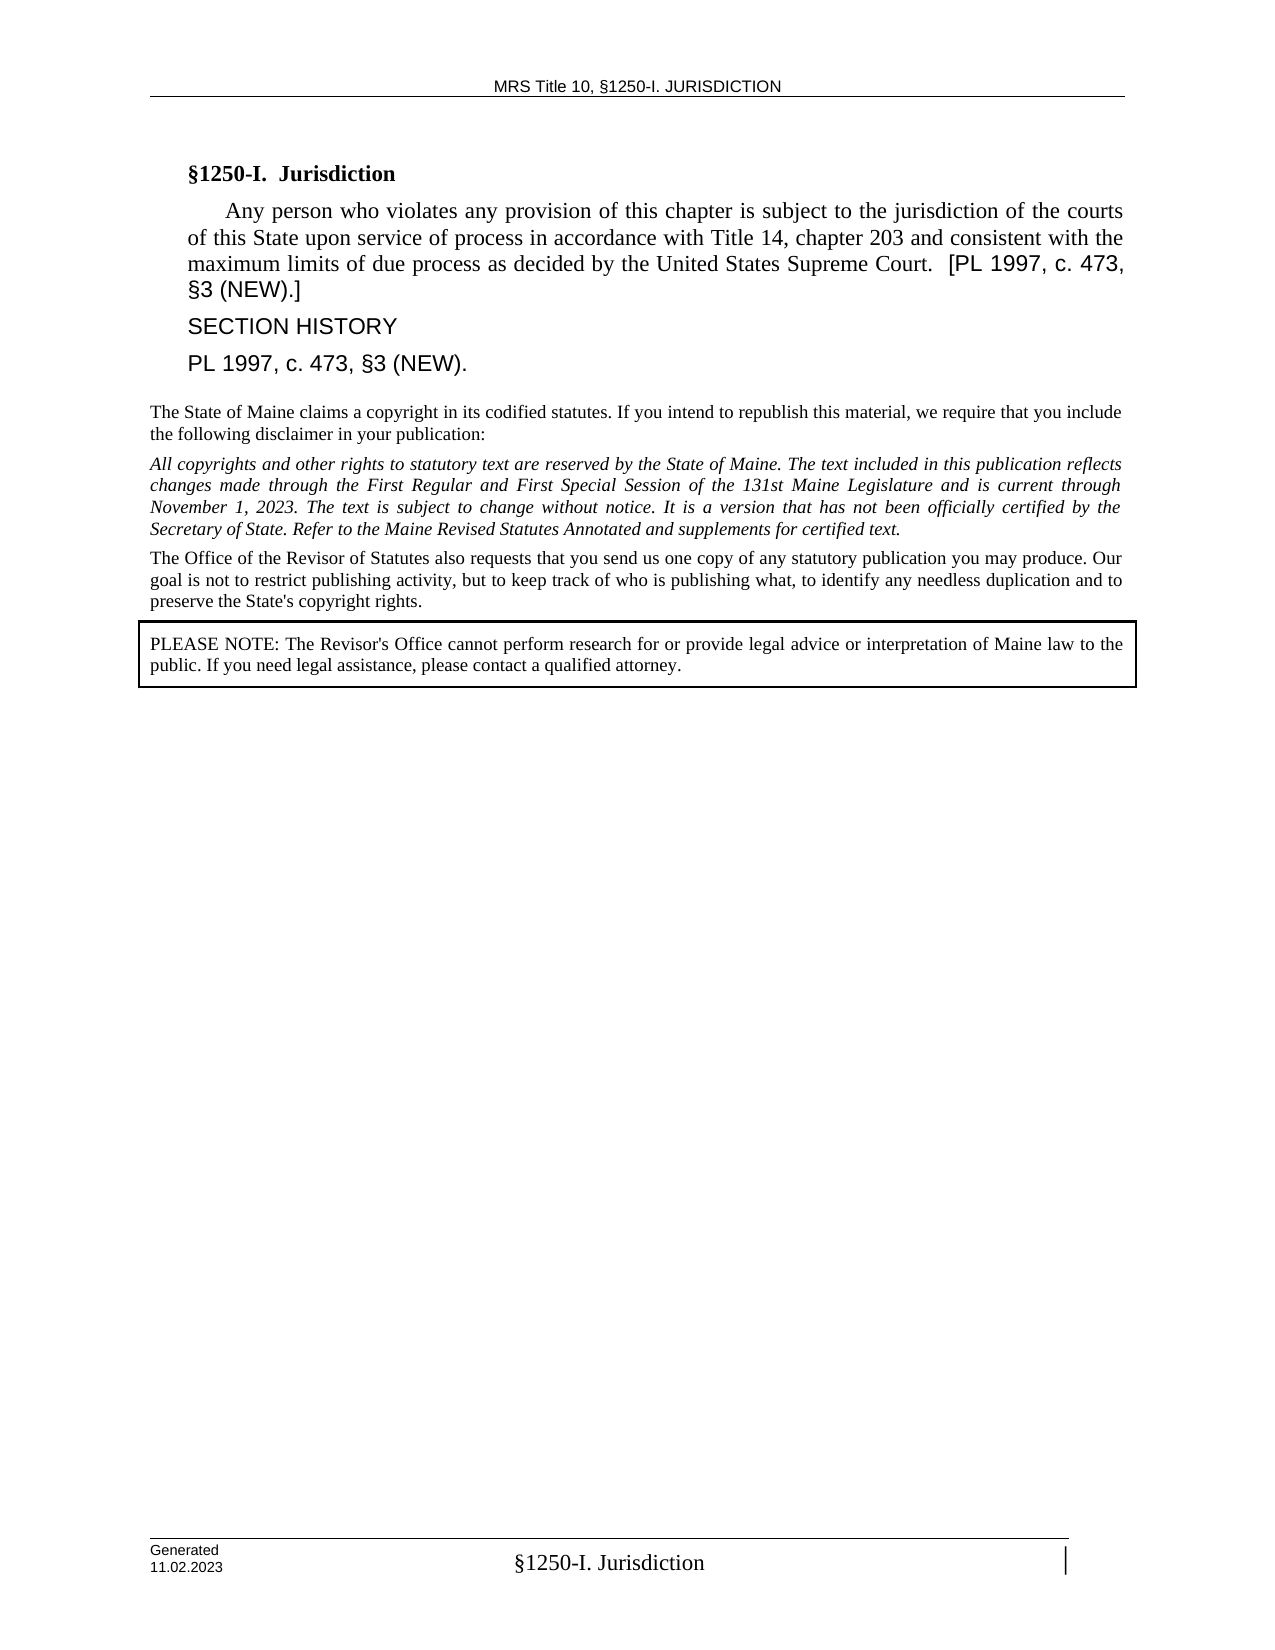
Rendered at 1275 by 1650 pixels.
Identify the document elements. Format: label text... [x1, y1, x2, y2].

text PLEASE NOTE: The Revisor's Office cannot perform research for or provide legal advice or interpretation of Maine law to the public. If you need legal assistance, please contact a qualified attorney. [140, 623, 1135, 686]
text PL 1997, c. 473, §3 (NEW). [187, 350, 1125, 376]
text All copyrights and other rights to statutory text are reserved by the State of Maine. The text included in this publication reflects changes made through the First Regular and First Special Session of the 131st Maine Legislature and is current through November 1, 2023 . The text is subject to change without notice. It is a version that has not been officially certified by the Secretary of State. Refer to the Maine Revised Statutes Annotated and supplements for certified text. [150, 453, 1125, 539]
text The Office of the Revisor of Statutes also requests that you send us one copy of any statutory publication you may produce. Our goal is not to restrict publishing activity, but to keep track of who is publishing what, to identify any needless duplication and to preserve the State's copyright rights. [150, 547, 1125, 612]
text The State of Maine claims a copyright in its codified statutes. If you intend to republish this material, we require that you include the following disclaimer in your publication: [150, 401, 1125, 444]
text §1250-I. Jurisdiction [187, 160, 1125, 187]
text Any person who violates any provision of this chapter is subject to the jurisdiction of the courts of this State upon service of process in accordance with Title 14, chapter 203 and consistent with the maximum limits of due process as decided by the United States Supreme Court. [PL 1997, c. 473, §3 (NEW).] [187, 197, 1125, 303]
text SECTION HISTORY [187, 313, 1125, 339]
